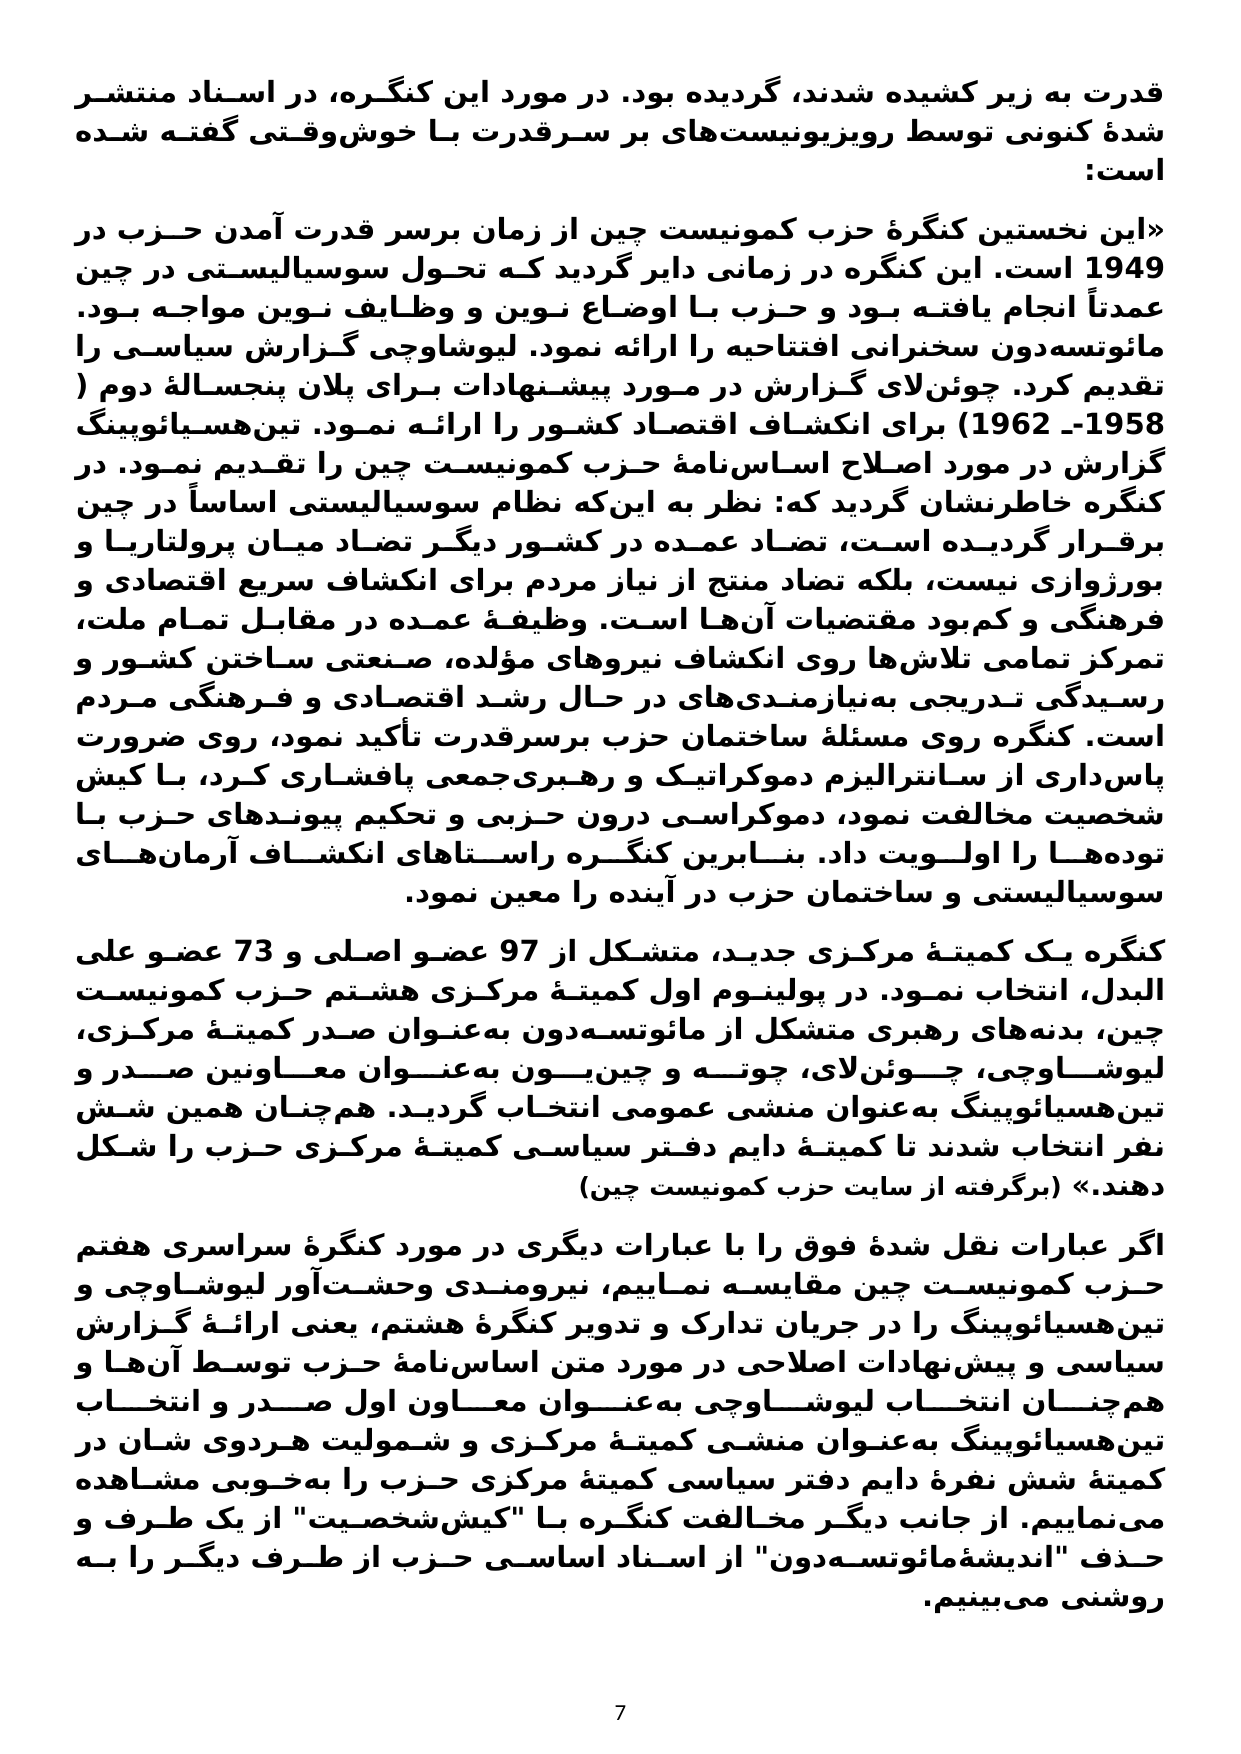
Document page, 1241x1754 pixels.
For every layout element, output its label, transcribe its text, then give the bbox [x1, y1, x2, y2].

text «این نخستین کنگرۀ حزب کمونیست چین از زمان برسر قدرت آمدن حزب در 1949 است. این کنگره در زمانی دایر گردید که تحول سوسیالیستی در چین عمدتاً انجام یافته بود و حزب با اوضاع نوین و وظایف نوین مواجه بود. مائوتسه‌دون سخنرانی افتتاحیه را ارائه نمود. لیوشاوچی گزارش سیاسی را تقدیم کرد. چوئن‌لای گزارش در مورد پیشنهادات برای پلان پنجسالۀ دوم (1958- 1962) برای انکشاف اقتصاد کشور را ارائه نمود. تین‌هسیائوپینگ گزارش در مورد اصلاح اساس‌نامۀ حزب کمونیست چین را تقدیم نمود. در کنگره خاطرنشان گردید که: نظر به این‌که نظام سوسیالیستی اساساً در چین برقرار گردیده است، تضاد عمده در کشور دیگر تضاد میان پرولتاریا و بورژوازی نیست، بلکه تضاد منتج از نیاز مردم برای انکشاف سریع اقتصادی و فرهنگی و کم‌بود مقتضیات آن‌ها است. وظیفۀ عمده در مقابل تمام ملت، تمرکز تمامی تلاش‌ها روی انکشاف نیروهای مؤلده، صنعتی ساختن کشور و رسیدگی تدریجی به‌نیازمندی‌های در حال رشد اقتصادی و فرهنگی مردم است. کنگره روی مسئلۀ ساختمان حزب برسرقدرت تأکید نمود، روی ضرورت پاس‌داری از سانترالیزم دموکراتیک و رهبری‌جمعی پافشاری کرد، با کیش شخصیت مخالفت نمود، دموکراسی درون حزبی و تحکیم پیوندهای حزب با توده‌ها را اولویت داد. بنابرین کنگره راستاهای انکشاف آرمان‌های سوسیالیستی و ساختمان حزب در آینده را معین نمود. [75, 213, 1165, 909]
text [75, 75, 1165, 187]
text کنگره یک کمیتۀ مرکزی جدید، متشکل از 97 عضو اصلی و 73 عضو علی البدل، انتخاب نمود. در پولینوم اول کمیتۀ مرکزی هشتم حزب کمونیست چین، بدنه‌های رهبری متشکل از مائوتسه‌دون به‌عنوان صدر کمیتۀ مرکزی، لیوشاوچی، چوئن‌لای، چوته و چین‌یون به‌عنوان معاونین صدر و تین‌هسیائوپینگ به‌عنوان منشی عمومی انتخاب گردید. هم‌چنان همین شش نفر انتخاب شدند تا کمیتۀ دایم دفتر سیاسی کمیتۀ مرکزی حزب را شکل دهند.» (برگرفته از سایت حزب کمونیست چین) [75, 935, 1165, 1202]
text اگر عبارات نقل شدۀ فوق را با عبارات دیگری در مورد کنگرۀ سراسری هفتم حزب کمونیست چین مقایسه نماییم، نیرومندی وحشت‌آور لیوشاوچی و تین‌هسیائوپینگ را در جریان تدارک و تدویر کنگرۀ هشتم، یعنی ارائۀ گزارش سیاسی و پیش‌نهادات اصلاحی در مورد متن اساس‌نامۀ حزب توسط آن‌ها و هم‌چنان انتخاب لیوشاوچی به‌عنوان معاون اول صدر و انتخاب تین‌هسیائوپینگ به‌عنوان منشی کمیتۀ مرکزی و شمولیت هردوی شان در کمیتۀ شش نفرۀ دایم دفتر سیاسی کمیتۀ مرکزی حزب را به‌خوبی مشاهده می‌نماییم. از جانب دیگر مخالفت کنگره با "کیش‌شخصیت" از یک‌ طرف و حذف "اندیشۀمائوتسه‌دون" از اسناد اساسی حزب از طرف دیگر را به روشنی می‌بینیم. [75, 1228, 1165, 1613]
